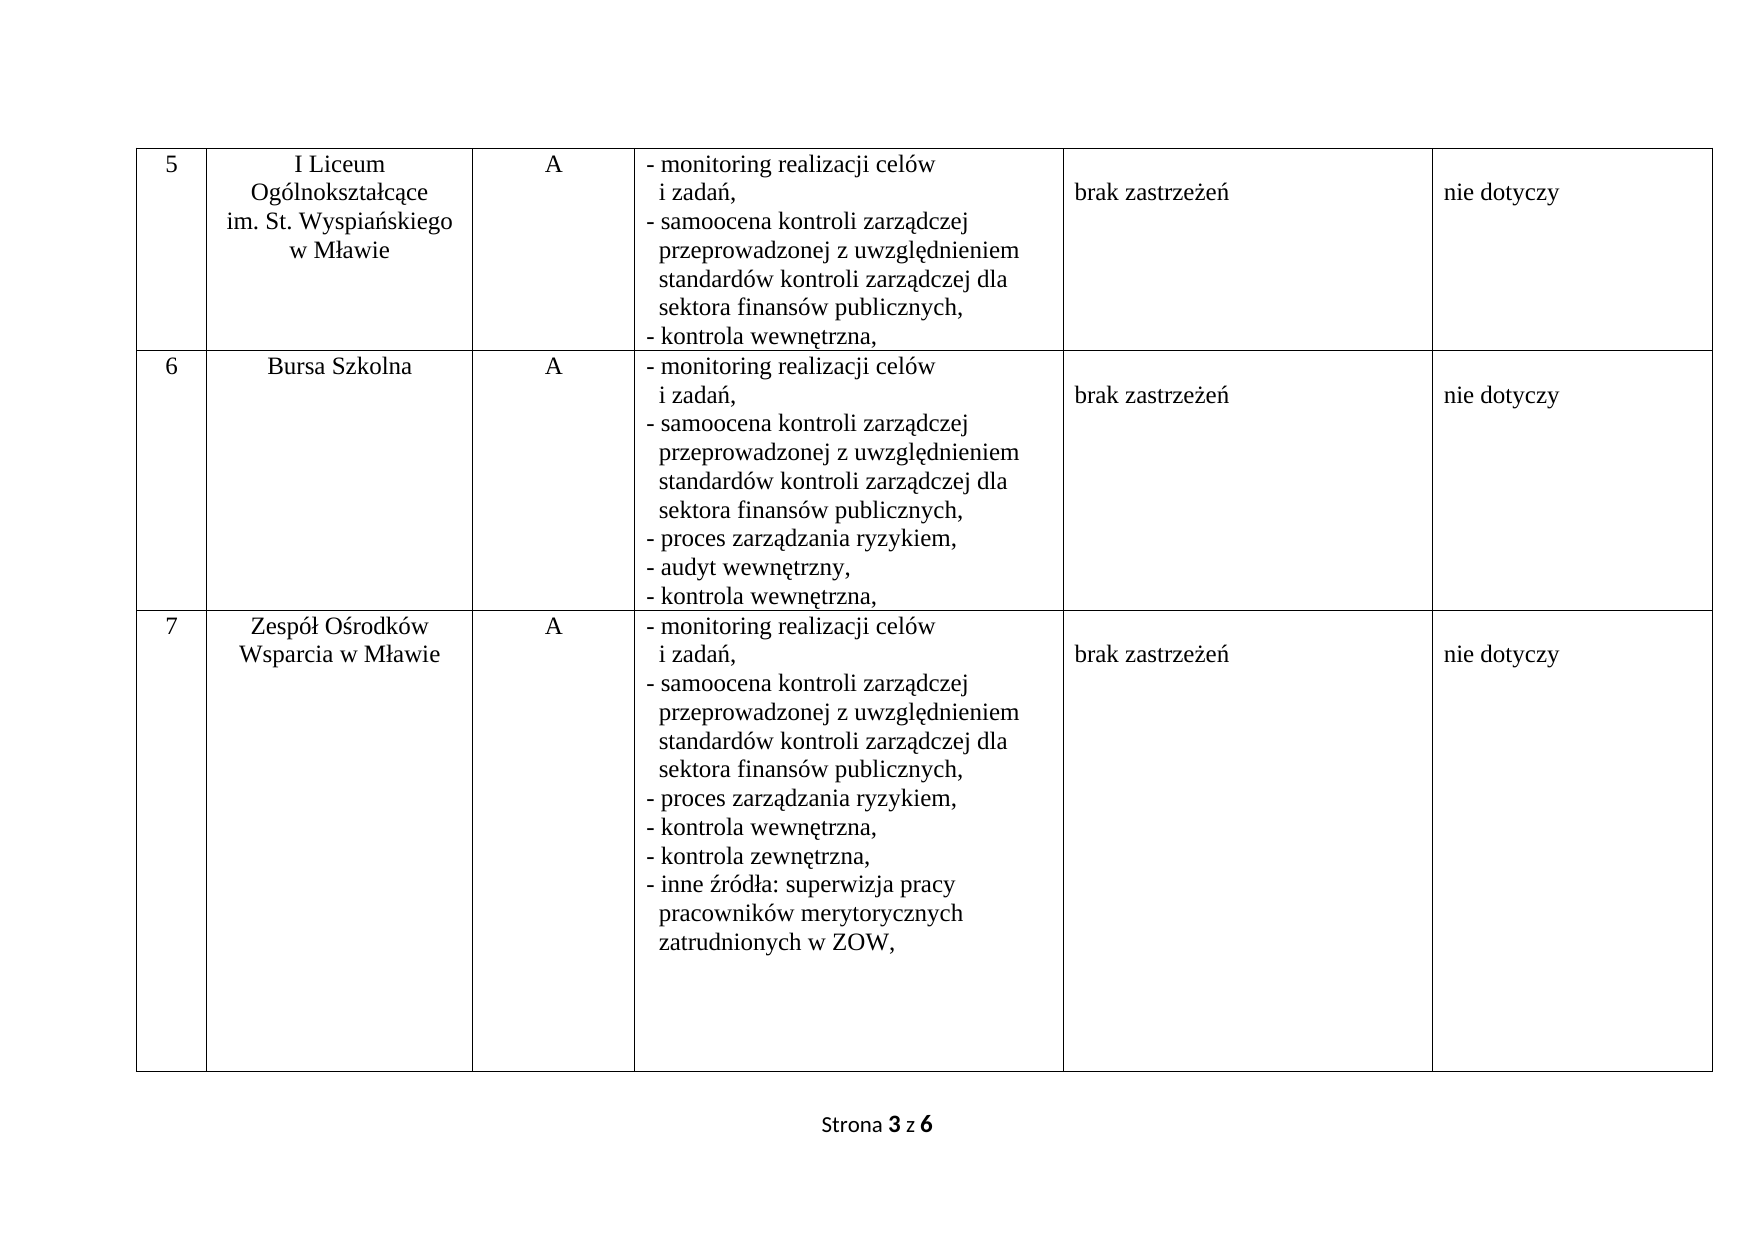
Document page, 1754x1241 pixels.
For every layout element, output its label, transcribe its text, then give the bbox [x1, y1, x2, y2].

table_cell brak zastrzeżeń [1064, 149, 1432, 350]
table_cell 7 [137, 611, 206, 1071]
table_cell 6 [137, 351, 206, 610]
table_cell nie dotyczy [1433, 149, 1712, 350]
table_cell I Liceum Ogólnokształcące im. St. Wyspiańskiego w Mławie [207, 149, 472, 350]
table_cell A [473, 611, 634, 1071]
table_cell Bursa Szkolna [207, 351, 472, 610]
table_cell nie dotyczy [1433, 611, 1712, 1071]
table_cell - monitoring realizacji celów i zadań, - samoocena kontroli zarządczej przeprowadzonej z uwzględnieniem standardów kontroli zarządczej dla sektora finansów publicznych, - kontrola wewnętrzna, [635, 149, 1063, 350]
table_cell A [473, 351, 634, 610]
table_cell - monitoring realizacji celów i zadań, - samoocena kontroli zarządczej przeprowadzonej z uwzględnieniem standardów kontroli zarządczej dla sektora finansów publicznych, - proces zarządzania ryzykiem, - audyt wewnętrzny, - kontrola wewnętrzna, [635, 351, 1063, 610]
table_cell brak zastrzeżeń [1064, 351, 1432, 610]
table_cell Zespół Ośrodków Wsparcia w Mławie [207, 611, 472, 1071]
table_cell A [473, 149, 634, 350]
table_cell 5 [137, 149, 206, 350]
table_cell brak zastrzeżeń [1064, 611, 1432, 1071]
table_cell nie dotyczy [1433, 351, 1712, 610]
table_cell - monitoring realizacji celów i zadań, - samoocena kontroli zarządczej przeprowadzonej z uwzględnieniem standardów kontroli zarządczej dla sektora finansów publicznych, - proces zarządzania ryzykiem, - kontrola wewnętrzna, - kontrola zewnętrzna, - inne źródła: superwizja pracy pracowników merytorycznych zatrudnionych w ZOW, [635, 611, 1063, 1071]
